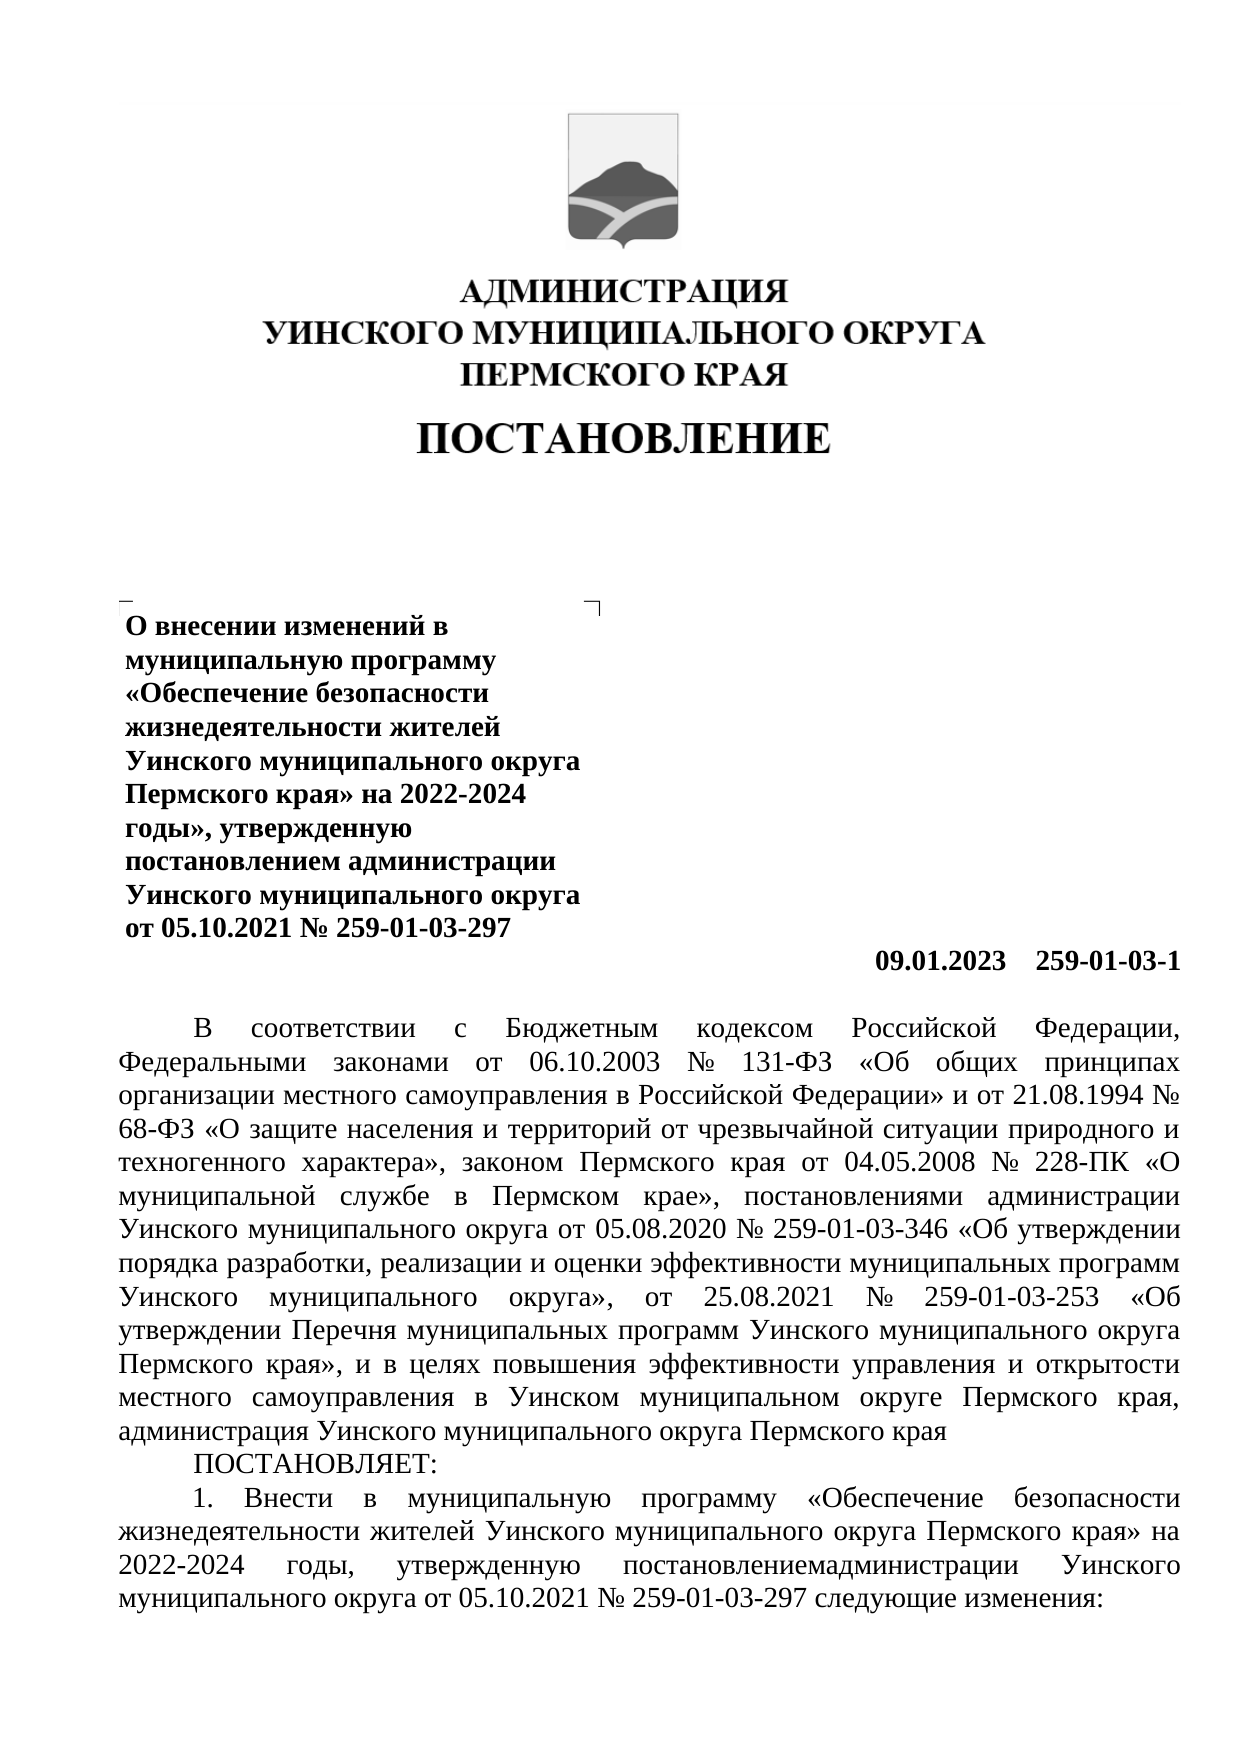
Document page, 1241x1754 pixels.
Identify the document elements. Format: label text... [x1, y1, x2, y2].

text 1. Внести в муниципальную программу «Обеспечение безопасности жизнедеятельности жителей Уинского муниципального округа Пермского края» на 2022-2024 годы, утвержденную постановлениемадминистрации Уинского муниципального округа от 05.10.2021 № 259-01-03-297 следующие изменения: [118, 1480, 1181, 1614]
picture [118, 102, 1179, 616]
text В соответствии с Бюджетным кодексом Российской Федерации, Федеральными законами от 06.10.2003 № 131-ФЗ «Об общих принципах организации местного самоуправления в Российской Федерации» и от 21.08.1994 № 68-ФЗ «О защите населения и территорий от чрезвычайной ситуации природного и техногенного характера», законом Пермского края от 04.05.2008 № 228-ПК «О муниципальной службе в Пермском крае», постановлениями администрации Уинского муниципального округа от 05.08.2020 № 259-01-03-346 «Об утверждении порядка разработки, реализации и оценки эффективности муниципальных программ Уинского муниципального округа», от 25.08.2021 № 259-01-03-253 «Об утверждении Перечня муниципальных программ Уинского муниципального округа Пермского края», и в целях повышения эффективности управления и открытости местного самоуправления в Уинском муниципальном округе Пермского края, администрация Уинского муниципального округа Пермского края [118, 1010, 1181, 1446]
text ПОСТАНОВЛЯЕТ: [118, 1446, 1181, 1480]
